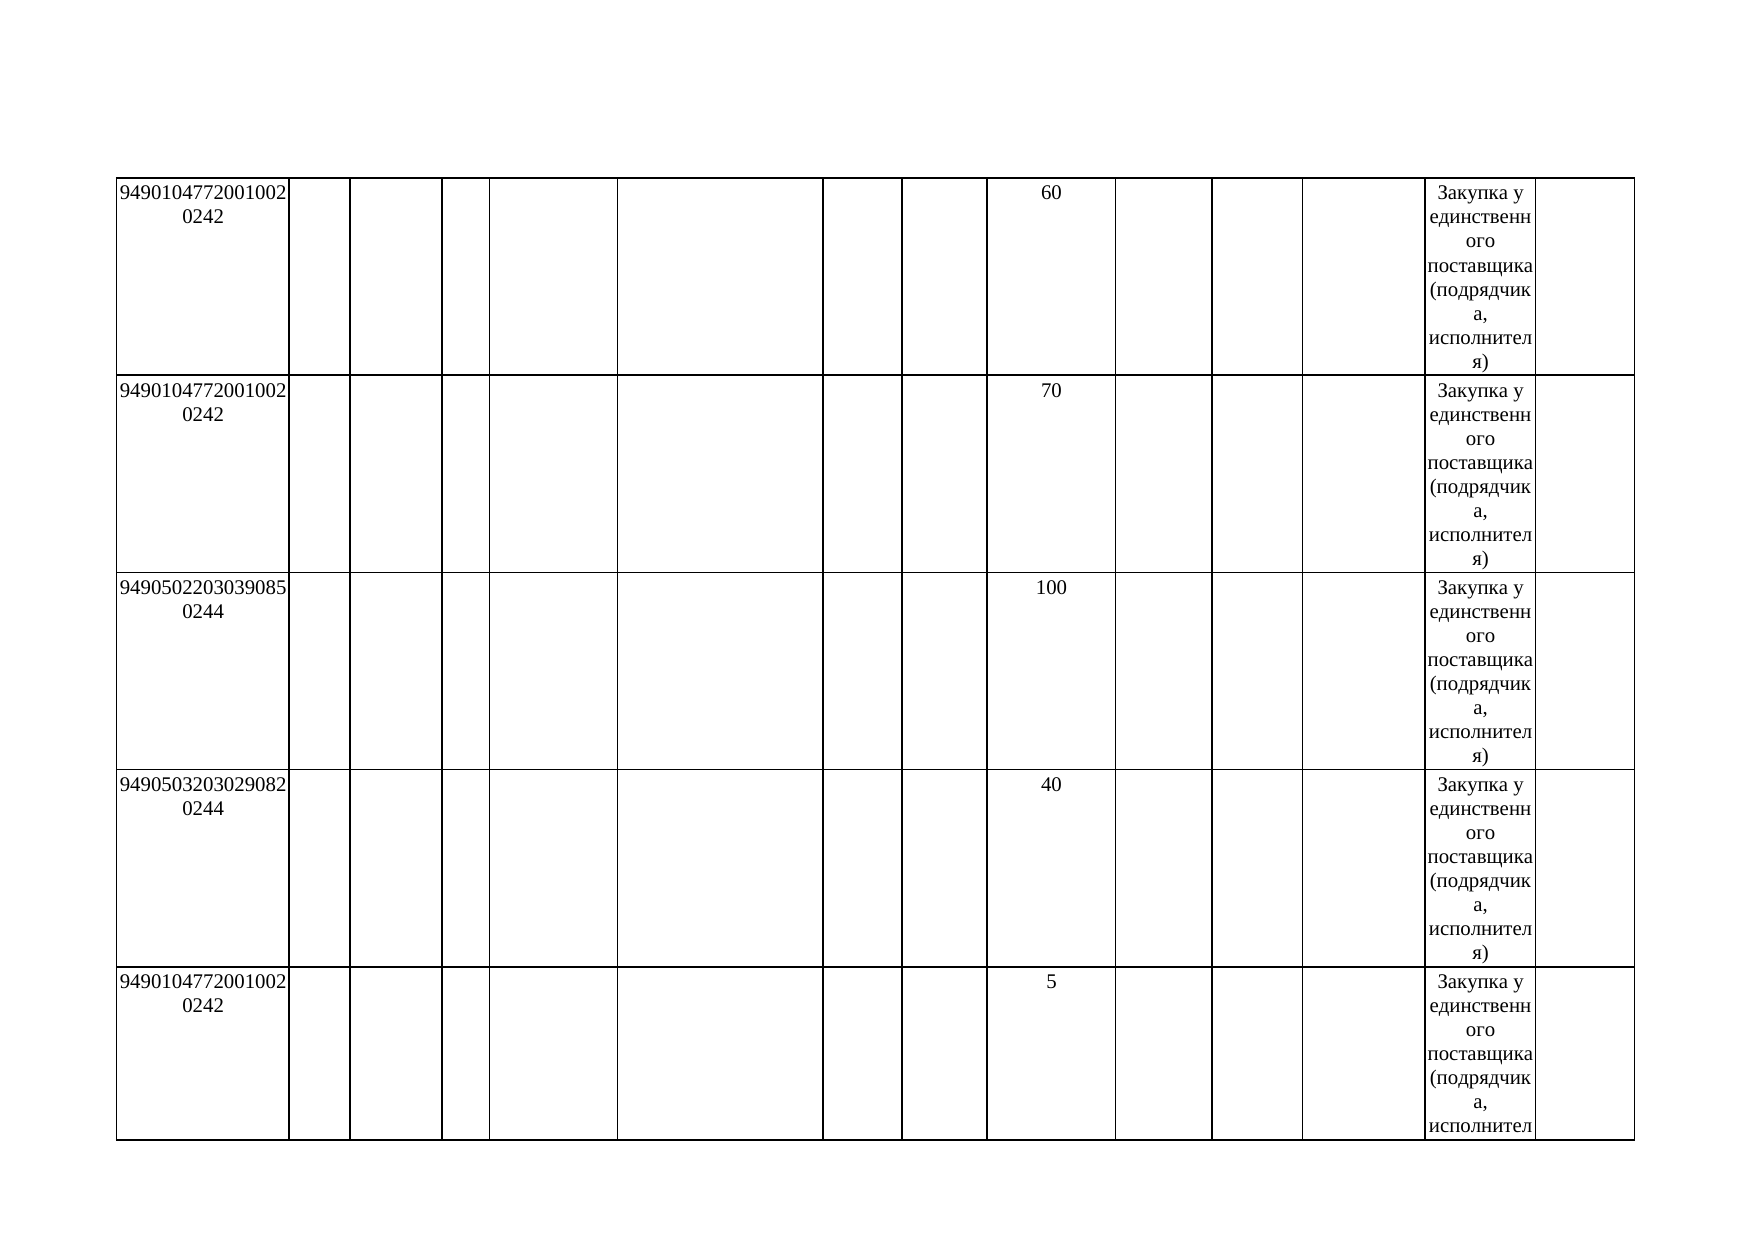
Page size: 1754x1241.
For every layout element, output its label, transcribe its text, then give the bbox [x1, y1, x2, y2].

table_cell [290, 179, 349, 374]
table_cell [443, 770, 489, 966]
table_cell [351, 573, 441, 769]
table_cell [1116, 968, 1211, 1139]
table_cell 70 [988, 376, 1115, 572]
table_cell [1536, 179, 1634, 374]
table_cell [1536, 573, 1634, 769]
table_cell [290, 573, 349, 769]
table_cell 60 [988, 179, 1115, 374]
table_cell [490, 573, 617, 769]
table_cell [824, 968, 901, 1139]
table_cell [490, 770, 617, 966]
table_cell [903, 376, 986, 572]
table_cell [824, 179, 901, 374]
table_cell [290, 770, 349, 966]
table_cell 5 [988, 968, 1115, 1139]
table_cell [903, 573, 986, 769]
table_cell [1213, 968, 1302, 1139]
table_cell [1303, 179, 1424, 374]
table_cell [443, 179, 489, 374]
table_cell [443, 376, 489, 572]
table_cell [1303, 968, 1424, 1139]
table_cell [618, 376, 822, 572]
table_cell 94905022030390850244 [117, 573, 288, 769]
table_cell [618, 770, 822, 966]
table_cell [824, 573, 901, 769]
table_cell [1116, 770, 1211, 966]
table_cell [1213, 573, 1302, 769]
table_cell [351, 179, 441, 374]
table_cell [443, 968, 489, 1139]
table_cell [1426, 179, 1535, 374]
table_cell 94901047720010020242 [117, 179, 288, 374]
table_cell [490, 179, 617, 374]
table_cell [1303, 376, 1424, 572]
table_cell [903, 770, 986, 966]
table_cell [351, 770, 441, 966]
table_cell [1536, 376, 1634, 572]
table_cell [618, 968, 822, 1139]
table_cell 100 [988, 573, 1115, 769]
table_cell [903, 179, 986, 374]
table_cell 94905032030290820244 [117, 770, 288, 966]
table_cell [1116, 376, 1211, 572]
table_cell [1303, 573, 1424, 769]
table_cell [443, 573, 489, 769]
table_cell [1426, 968, 1535, 1139]
table_cell [903, 968, 986, 1139]
table_cell [290, 968, 349, 1139]
table_cell [1213, 376, 1302, 572]
table_cell [1213, 770, 1302, 966]
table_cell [1426, 770, 1535, 966]
table_cell [618, 179, 822, 374]
table_cell [1536, 770, 1634, 966]
table_cell Закупка у единственного поставщика (подрядчика, исполнителя) [1426, 573, 1535, 769]
table_cell [1116, 179, 1211, 374]
table_cell [1213, 179, 1302, 374]
table_cell [351, 968, 441, 1139]
table_cell 40 [988, 770, 1115, 966]
table_cell Закупка у единственного поставщика (подрядчика, исполнителя) [1426, 376, 1535, 572]
table_cell [618, 573, 822, 769]
table_cell [351, 376, 441, 572]
table_cell [490, 376, 617, 572]
table_cell [1116, 573, 1211, 769]
table_cell 94901047720010020242 [117, 376, 288, 572]
table_cell [1536, 968, 1634, 1139]
table_cell [1303, 770, 1424, 966]
table_cell [824, 770, 901, 966]
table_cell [117, 968, 288, 1139]
table_cell [290, 376, 349, 572]
table_cell [490, 968, 617, 1139]
table_cell [824, 376, 901, 572]
